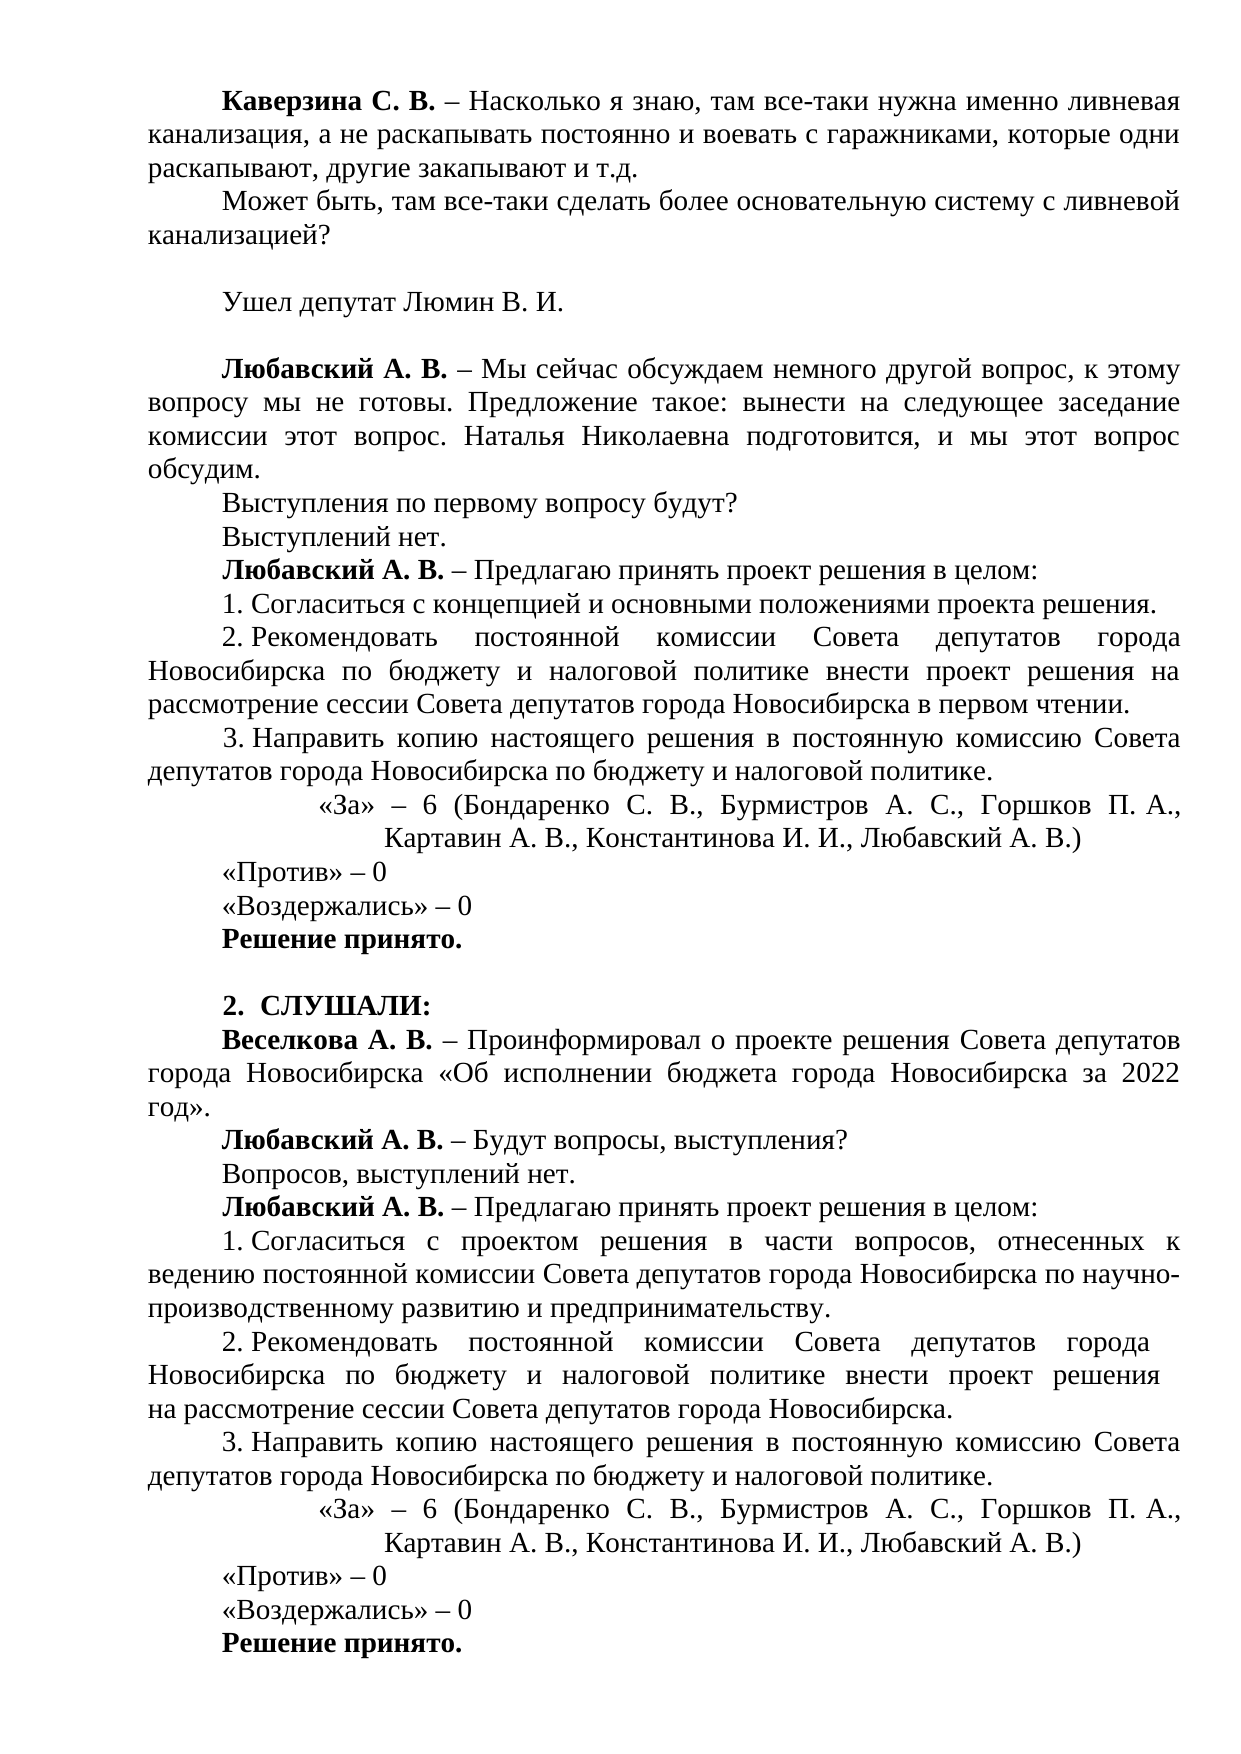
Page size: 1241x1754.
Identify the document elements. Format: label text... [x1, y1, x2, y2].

text «За» – 6 (Бондаренко С. В., Бурмистров А. С., Горшков П. А., Картавин А. В., Константинова И. И., Любавский А. В.) [136, 1491, 1181, 1558]
text «Против» – 0 [222, 1558, 1181, 1592]
text 3. Направить копию настоящего решения в постоянную комиссию Совета депутатов города Новосибирска по бюджету и налоговой политике. [148, 720, 1181, 787]
text Ушел депутат Люмин В. И. [148, 284, 1181, 317]
text 2. Рекомендовать постоянной комиссии Совета депутатов города Новосибирска по бюджету и налоговой политике внести проект решения на рассмотрение сессии Совета депутатов города Новосибирска. [148, 1324, 1181, 1424]
text «Воздержались» – 0 [222, 1592, 1181, 1626]
text «За» – 6 (Бондаренко С. В., Бурмистров А. С., Горшков П. А., Картавин А. В., Константинова И. И., Любавский А. В.) [136, 787, 1181, 854]
text Выступлений нет. [148, 519, 1181, 552]
text Любавский А. В. – Будут вопросы, выступления? [148, 1122, 1181, 1156]
text 3. Направить копию настоящего решения в постоянную комиссию Совета депутатов города Новосибирска по бюджету и налоговой политике. [148, 1424, 1181, 1491]
text 1. Согласиться с концепцией и основными положениями проекта решения. [148, 586, 1181, 619]
list СЛУШАЛИ: [222, 988, 1181, 1022]
text Любавский А. В. – Предлагаю принять проект решения в целом: [148, 1189, 1181, 1223]
text Может быть, там все-таки сделать более основательную систему с ливневой канализацией? [148, 183, 1181, 250]
text Решение принято. [148, 921, 1181, 955]
text Любавский А. В. – Предлагаю принять проект решения в целом: [148, 552, 1181, 586]
text Выступления по первому вопросу будут? [148, 485, 1181, 519]
text «Воздержались» – 0 [222, 888, 1181, 921]
text «Против» – 0 [222, 854, 1181, 888]
text Любавский А. В. – Мы сейчас обсуждаем немного другой вопрос, к этому вопросу мы не готовы. Предложение такое: вынести на следующее заседание комиссии этот вопрос. Наталья Николаевна подготовится, и мы этот вопрос обсудим. [148, 351, 1181, 485]
text Веселкова А. В. – Проинформировал о проекте решения Совета депутатов города Новосибирска «Об исполнении бюджета города Новосибирска за 2022 год». [148, 1022, 1181, 1122]
text 2. Рекомендовать постоянной комиссии Совета депутатов города Новосибирска по бюджету и налоговой политике внести проект решения на рассмотрение сессии Совета депутатов города Новосибирска в первом чтении. [148, 619, 1181, 720]
text Каверзина С. В. – Насколько я знаю, там все-таки нужна именно ливневая канализация, а не раскапывать постоянно и воевать с гаражниками, которые одни раскапывают, другие закапывают и т.д. [148, 83, 1181, 183]
text Решение принято. [148, 1626, 1181, 1659]
text 1. Согласиться с проектом решения в части вопросов, отнесенных к ведению постоянной комиссии Совета депутатов города Новосибирска по научно-производственному развитию и предпринимательству. [148, 1223, 1181, 1324]
text Вопросов, выступлений нет. [148, 1156, 1181, 1189]
